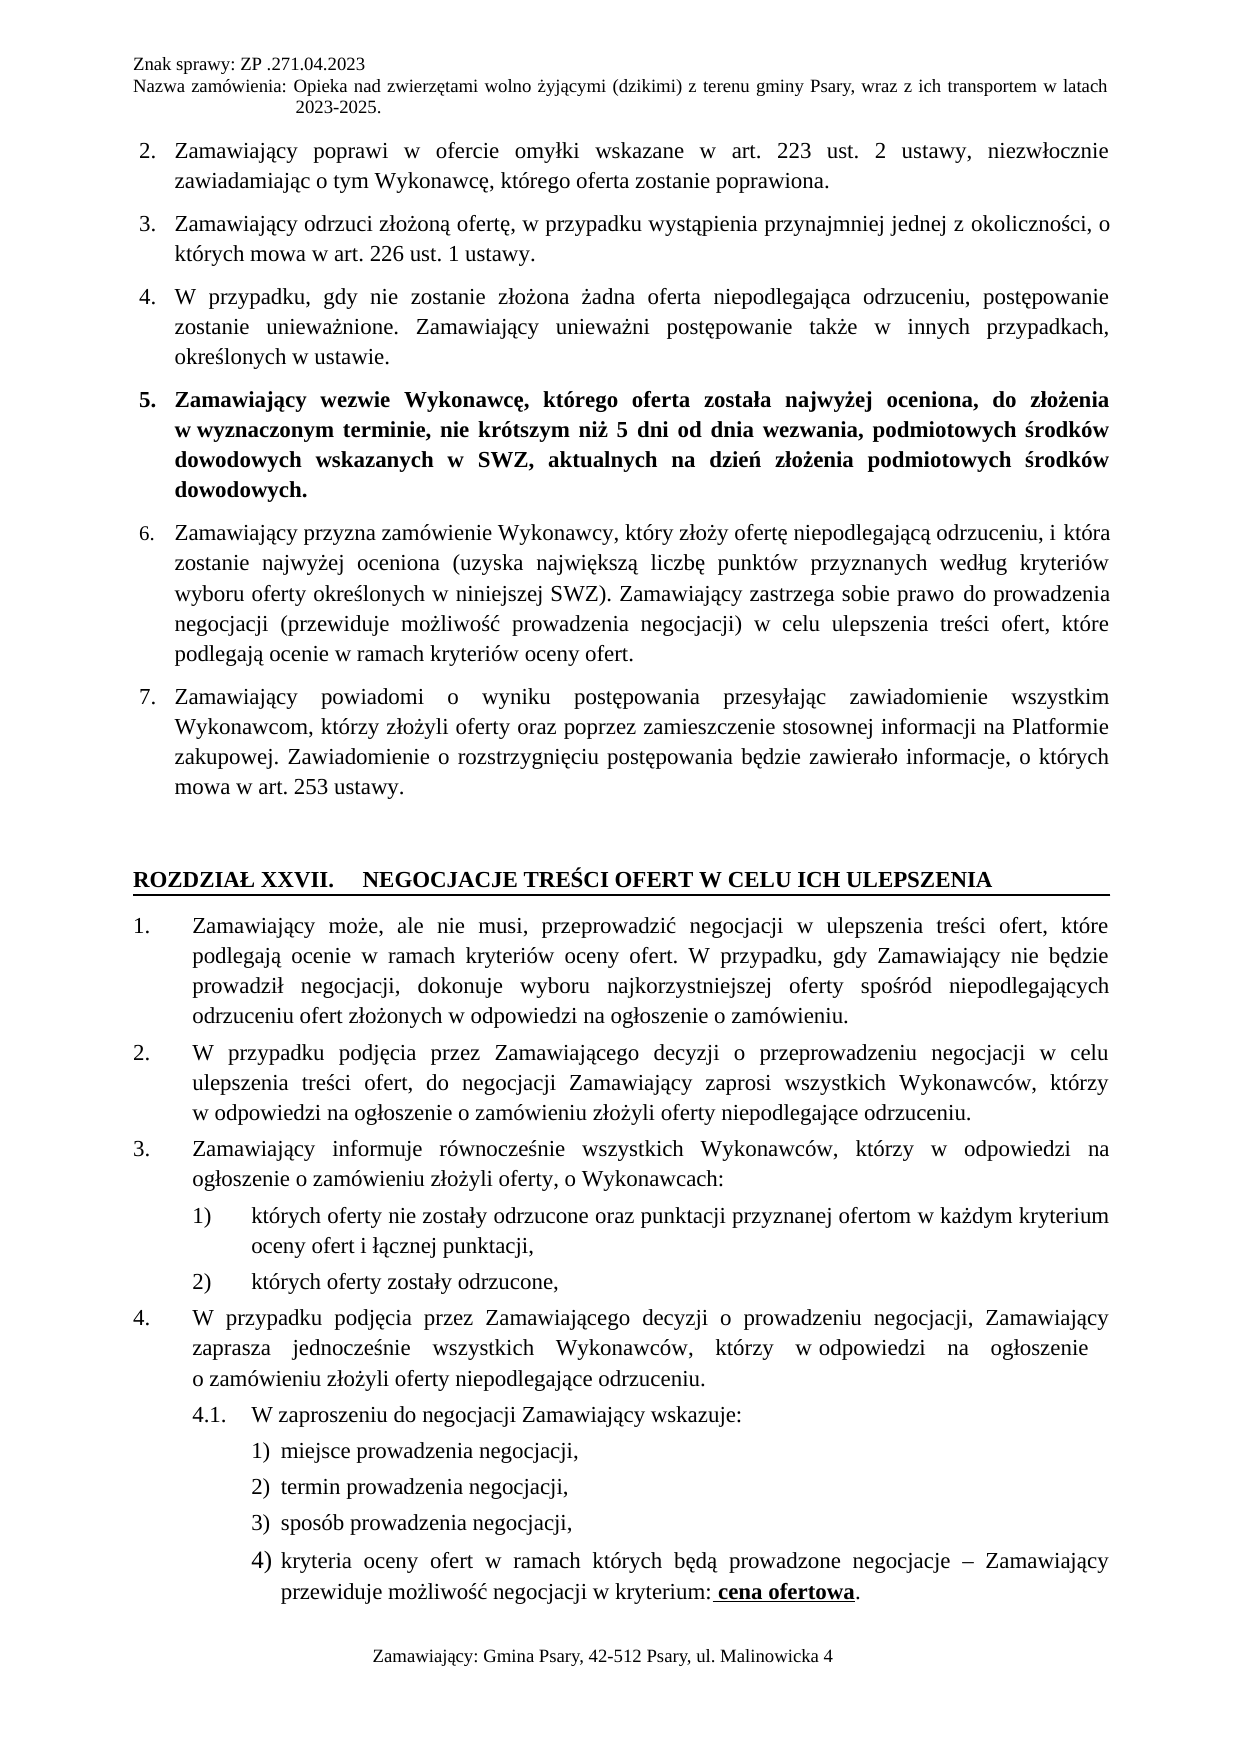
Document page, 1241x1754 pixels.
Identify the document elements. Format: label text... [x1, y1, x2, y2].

list Zamawiający poprawi w ofercie omyłki wskazane w art. 223 ust. 2 ustawy, niezwłocznie zawiadamiając o tym Wykonawcę, którego oferta zostanie poprawiona. [139, 137, 1110, 193]
list Zamawiający informuje równocześnie wszystkich Wykonawców, którzy w odpowiedzi na ogłoszenie o zamówieniu złożyli oferty, o Wykonawcach: [133, 1135, 1110, 1192]
list Zamawiający przyzna zamówienie Wykonawcy, który złoży ofertę niepodlegającą odrzuceniu, i która zostanie najwyżej oceniona (uzyska największą liczbę punktów przyznanych według kryteriów wyboru oferty określonych w niniejszej SWZ). Zamawiający zastrzega sobie prawo do prowadzenia negocjacji (przewiduje możliwość prowadzenia negocjacji) w celu ulepszenia treści ofert, które podlegają ocenie w ramach kryteriów oceny ofert. [139, 519, 1110, 666]
list W przypadku podjęcia przez Zamawiającego decyzji o prowadzeniu negocjacji, Zamawiający zaprasza jednocześnie wszystkich Wykonawców, którzy w odpowiedzi na ogłoszenie o zamówieniu złożyli oferty niepodlegające odrzuceniu. [133, 1304, 1110, 1391]
list Zamawiający może, ale nie musi, przeprowadzić negocjacji w ulepszenia treści ofert, które podlegają ocenie w ramach kryteriów oceny ofert. W przypadku, gdy Zamawiający nie będzie prowadził negocjacji, dokonuje wyboru najkorzystniejszej oferty spośród niepodlegających odrzuceniu ofert złożonych w odpowiedzi na ogłoszenie o zamówieniu. [133, 912, 1110, 1029]
text ROZDZIAŁ XXVII. NEGOCJACJE TREŚCI OFERT W CELU ICH ULEPSZENIA [133, 866, 1110, 894]
list W przypadku podjęcia przez Zamawiającego decyzji o przeprowadzeniu negocjacji w celu ulepszenia treści ofert, do negocjacji Zamawiający zaprosi wszystkich Wykonawców, którzy w odpowiedzi na ogłoszenie o zamówieniu złożyli oferty niepodlegające odrzuceniu. [133, 1039, 1110, 1126]
list miejsce prowadzenia negocjacji, [251, 1437, 1110, 1463]
list kryteria oceny ofert w ramach których będą prowadzone negocjacje – Zamawiający przewiduje możliwość negocjacji w kryterium: cena ofertowa. [251, 1545, 1110, 1604]
list Zamawiający odrzuci złożoną ofertę, w przypadku wystąpienia przynajmniej jednej z okoliczności, o których mowa w art. 226 ust. 1 ustawy. [139, 210, 1110, 266]
list Zamawiający wezwie Wykonawcę, którego oferta została najwyżej oceniona, do złożenia w wyznaczonym terminie, nie krótszym niż 5 dni od dnia wezwania, podmiotowych środków dowodowych wskazanych w SWZ, aktualnych na dzień złożenia podmiotowych środków dowodowych. [139, 386, 1110, 503]
list Zamawiający powiadomi o wyniku postępowania przesyłając zawiadomienie wszystkim Wykonawcom, którzy złożyli oferty oraz poprzez zamieszczenie stosownej informacji na Platformie zakupowej. Zawiadomienie o rozstrzygnięciu postępowania będzie zawierało informacje, o których mowa w art. 253 ustawy. [139, 683, 1110, 800]
list termin prowadzenia negocjacji, [251, 1473, 1110, 1499]
list W zaproszeniu do negocjacji Zamawiający wskazuje: [192, 1401, 1110, 1427]
list których oferty zostały odrzucone, [192, 1268, 1110, 1294]
list których oferty nie zostały odrzucone oraz punktacji przyznanej ofertom w każdym kryterium oceny ofert i łącznej punktacji, [192, 1202, 1110, 1258]
list W przypadku, gdy nie zostanie złożona żadna oferta niepodlegająca odrzuceniu, postępowanie zostanie unieważnione. Zamawiający unieważni postępowanie także w innych przypadkach, określonych w ustawie. [139, 283, 1110, 369]
list sposób prowadzenia negocjacji, [251, 1509, 1110, 1536]
